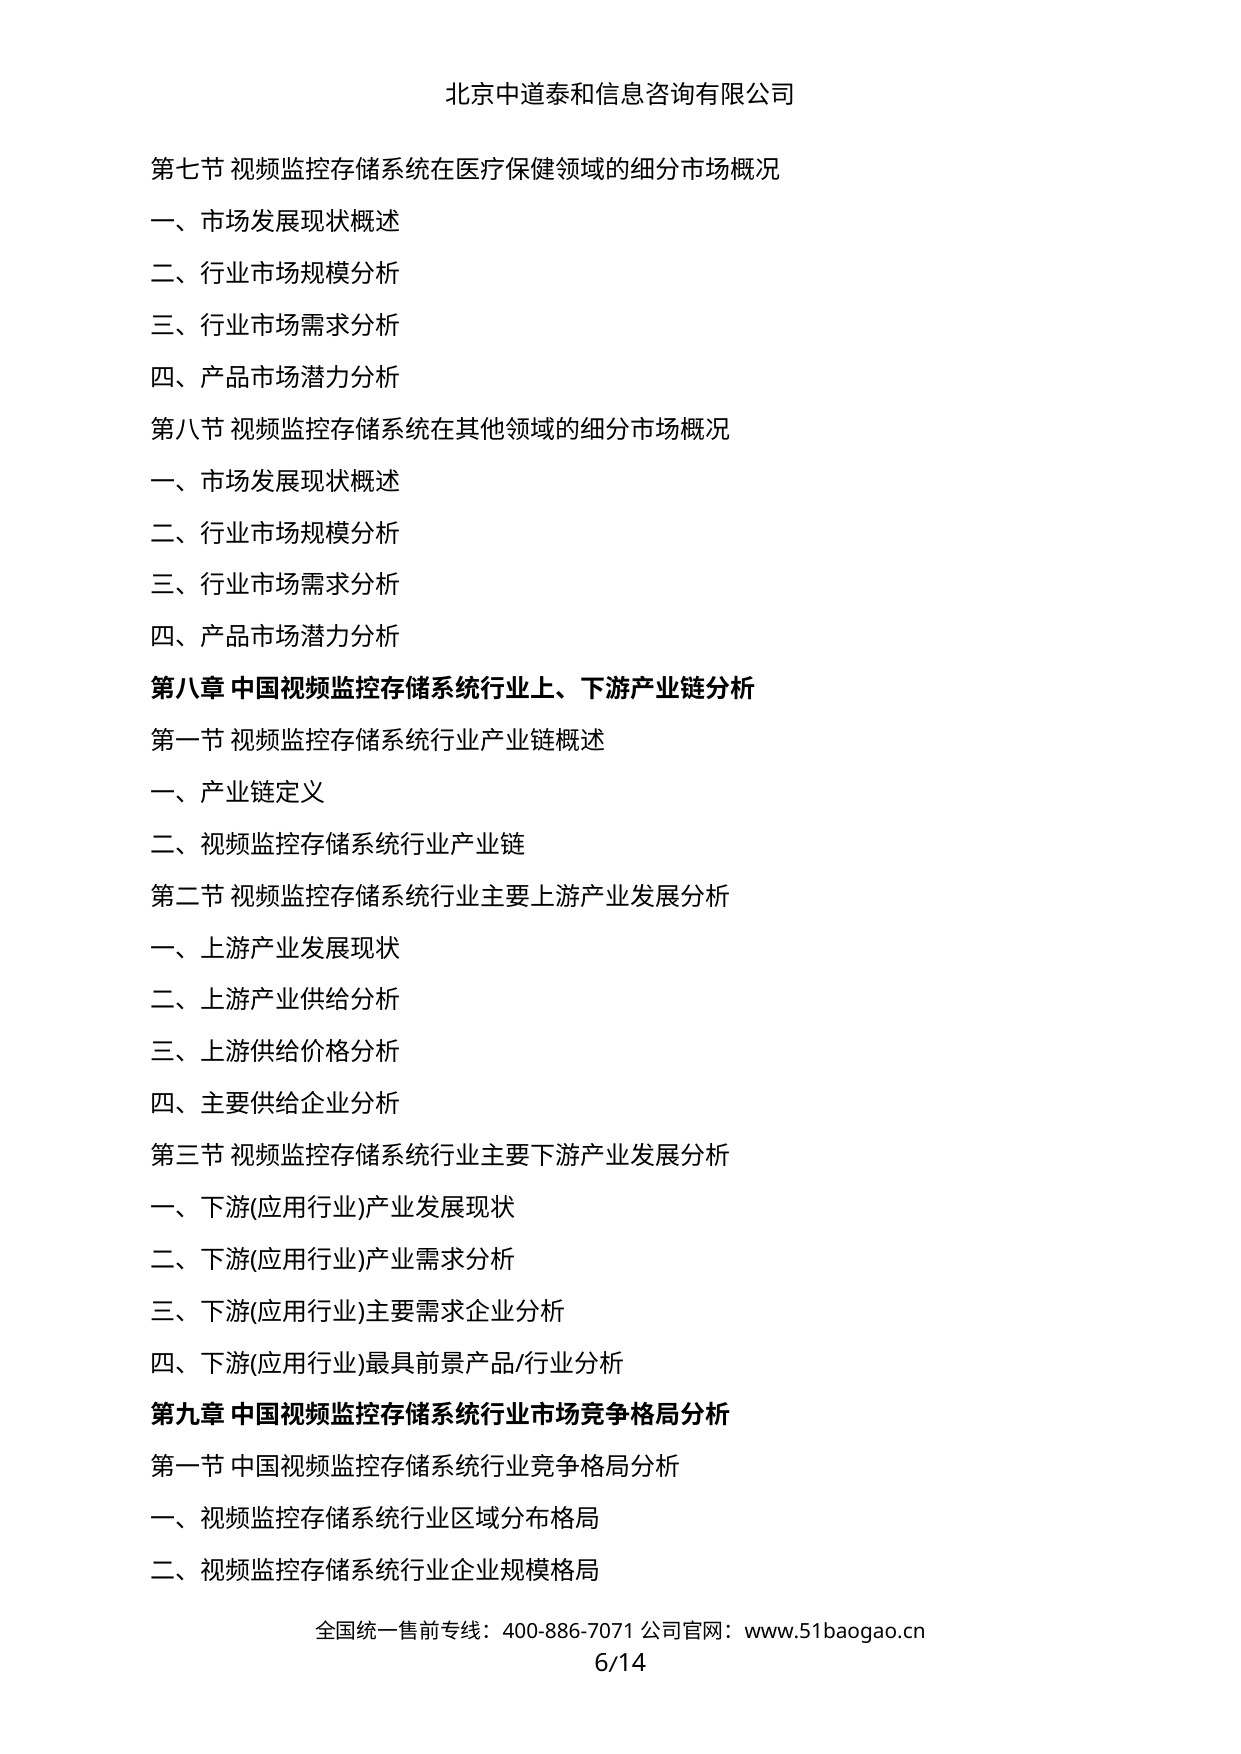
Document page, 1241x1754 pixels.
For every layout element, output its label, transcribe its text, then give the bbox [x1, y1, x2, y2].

text 四、产品市场潜力分析 [150, 357, 1090, 394]
text 四、产品市场潜力分析 [150, 617, 1090, 653]
text 二、视频监控存储系统行业企业规模格局 [150, 1551, 1090, 1587]
text 第八节 视频监控存储系统在其他领域的细分市场概况 [150, 409, 1090, 446]
text 四、下游(应用行业)最具前景产品/行业分析 [150, 1343, 1090, 1379]
text 二、视频监控存储系统行业产业链 [150, 824, 1090, 861]
text 二、行业市场规模分析 [150, 513, 1090, 549]
text 一、市场发展现状概述 [150, 461, 1090, 497]
text 一、下游(应用行业)产业发展现状 [150, 1187, 1090, 1224]
text 第三节 视频监控存储系统行业主要下游产业发展分析 [150, 1136, 1090, 1172]
text 一、视频监控存储系统行业区域分布格局 [150, 1499, 1090, 1535]
text 第一节 视频监控存储系统行业产业链概述 [150, 721, 1090, 757]
text 三、上游供给价格分析 [150, 1032, 1090, 1068]
text 第一节 中国视频监控存储系统行业竞争格局分析 [150, 1447, 1090, 1483]
text 三、下游(应用行业)主要需求企业分析 [150, 1291, 1090, 1327]
text 一、市场发展现状概述 [150, 202, 1090, 238]
text 一、产业链定义 [150, 772, 1090, 809]
text 三、行业市场需求分析 [150, 565, 1090, 601]
text 第八章 中国视频监控存储系统行业上、下游产业链分析 [150, 669, 1090, 705]
text 二、行业市场规模分析 [150, 254, 1090, 290]
text 二、上游产业供给分析 [150, 980, 1090, 1016]
text 三、行业市场需求分析 [150, 306, 1090, 342]
text 第九章 中国视频监控存储系统行业市场竞争格局分析 [150, 1395, 1090, 1431]
text 四、主要供给企业分析 [150, 1084, 1090, 1120]
text 二、下游(应用行业)产业需求分析 [150, 1239, 1090, 1276]
text 一、上游产业发展现状 [150, 928, 1090, 964]
text 第二节 视频监控存储系统行业主要上游产业发展分析 [150, 876, 1090, 912]
text 第七节 视频监控存储系统在医疗保健领域的细分市场概况 [150, 150, 1090, 186]
